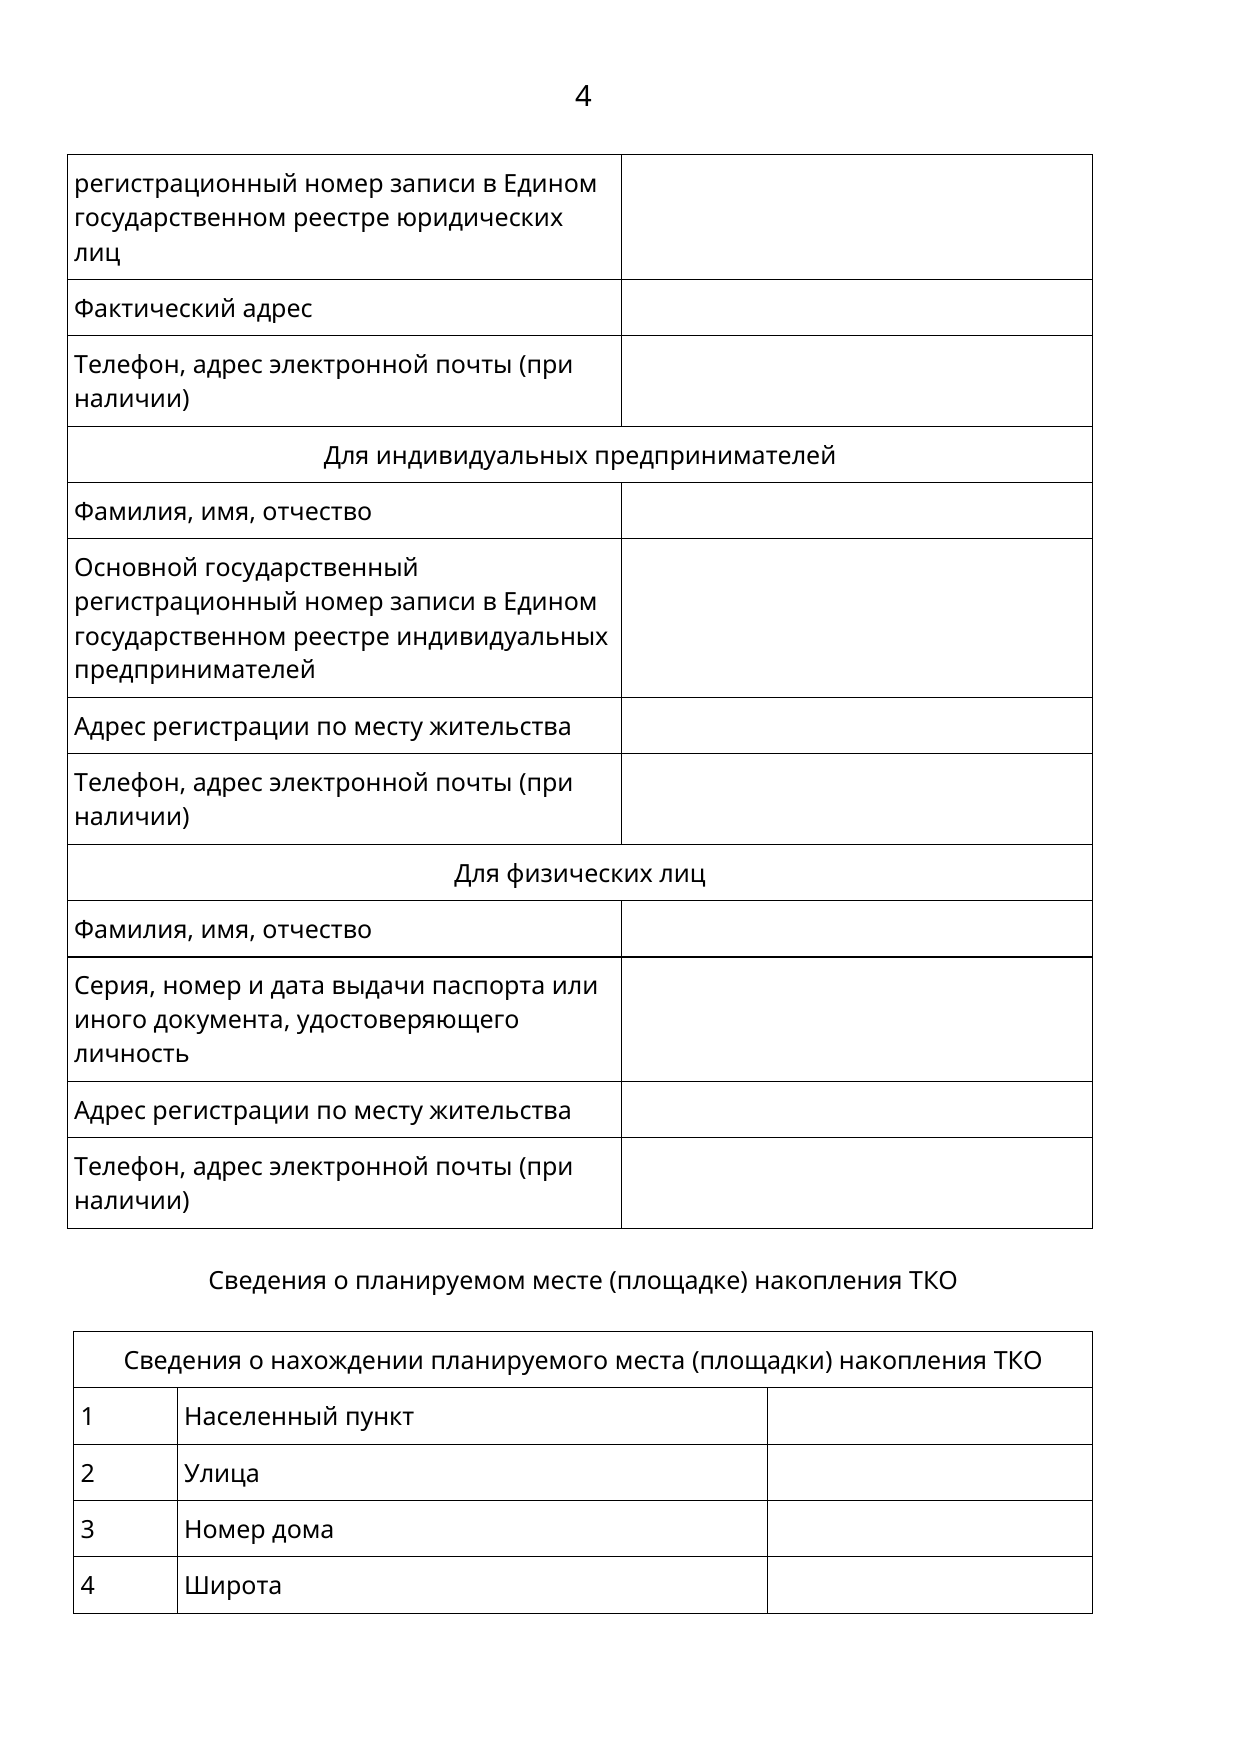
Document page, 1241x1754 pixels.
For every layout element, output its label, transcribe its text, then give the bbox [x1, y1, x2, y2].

table_cell Номер дома [178, 1501, 767, 1556]
table_cell [622, 698, 1092, 753]
table_cell Фамилия, имя, отчество [68, 901, 621, 956]
table_cell 3 [74, 1501, 177, 1556]
table_cell [622, 754, 1092, 844]
table_cell Телефон, адрес электронной почты (при наличии) [68, 336, 621, 426]
table_cell [622, 539, 1092, 697]
table_cell Для индивидуальных предпринимателей [68, 427, 1092, 482]
table_cell Основной государственный регистрационный номер записи в Едином государственном реестре юридических лиц [68, 155, 621, 279]
table_cell Населенный пункт [178, 1388, 767, 1443]
table_cell [622, 483, 1092, 538]
table_cell [768, 1445, 1092, 1500]
table_cell 2 [74, 1445, 177, 1500]
table_cell [622, 280, 1092, 335]
table_header Сведения о нахождении планируемого места (площадки) накопления ТКО [74, 1332, 1092, 1387]
table_cell Широта [178, 1557, 767, 1613]
table_cell Фамилия, имя, отчество [68, 483, 621, 538]
table_cell Основной государственный регистрационный номер записи в Едином государственном реестре индивидуальных предпринимателей [68, 539, 621, 697]
table_cell Адрес регистрации по месту жительства [68, 698, 621, 753]
text Сведения о планируемом месте (площадке) накопления ТКО [74, 1263, 1092, 1297]
table_cell Улица [178, 1445, 767, 1500]
table_cell Серия, номер и дата выдачи паспорта или иного документа, удостоверяющего личность [68, 958, 621, 1081]
table_cell [622, 155, 1092, 279]
table_cell [622, 1138, 1092, 1228]
table_cell [622, 1082, 1092, 1137]
table_cell [768, 1388, 1092, 1443]
table_cell 1 [74, 1388, 177, 1443]
table_cell [622, 958, 1092, 1081]
table_cell [768, 1501, 1092, 1556]
table_cell [768, 1557, 1092, 1613]
table_cell Для физических лиц [68, 845, 1092, 900]
table_cell [622, 336, 1092, 426]
table_cell 4 [74, 1557, 177, 1613]
table_cell Телефон, адрес электронной почты (при наличии) [68, 1138, 621, 1228]
table_cell Фактический адрес [68, 280, 621, 335]
table_cell [622, 901, 1092, 956]
table_cell Адрес регистрации по месту жительства [68, 1082, 621, 1137]
table_cell Телефон, адрес электронной почты (при наличии) [68, 754, 621, 844]
